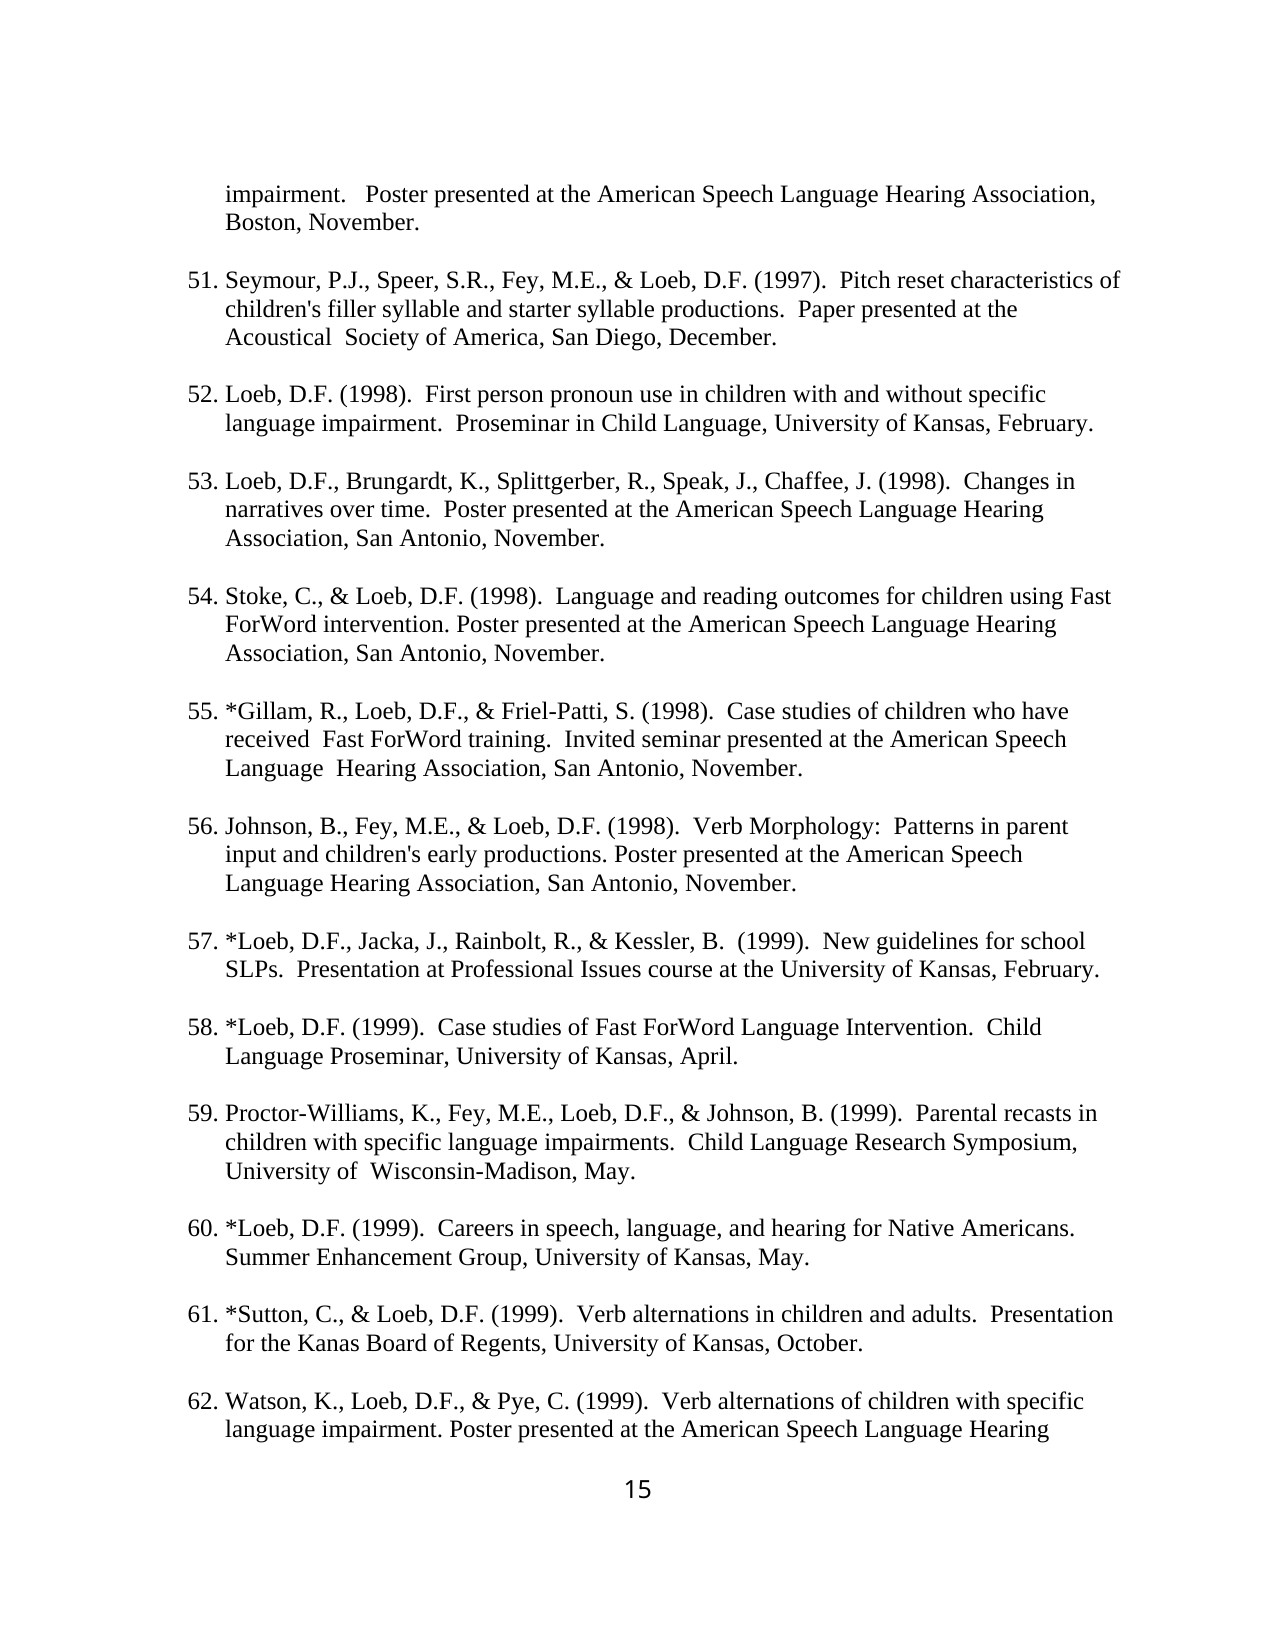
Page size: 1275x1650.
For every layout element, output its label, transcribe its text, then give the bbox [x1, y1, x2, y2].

list Johnson, B., Fey, M.E., & Loeb, D.F. (1998). Verb Morphology: Patterns in parent input and children's early productions. Poster presented at the American Speech Language Hearing Association, San Antonio, November. [187, 811, 1125, 897]
list Stoke, C., & Loeb, D.F. (1998). Language and reading outcomes for children using Fast ForWord intervention. Poster presented at the American Speech Language Hearing Association, San Antonio, November. [187, 581, 1125, 667]
list Loeb, D.F., Brungardt, K., Splittgerber, R., Speak, J., Chaffee, J. (1998). Changes in narratives over time. Poster presented at the American Speech Language Hearing Association, San Antonio, November. [187, 466, 1125, 552]
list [187, 179, 1125, 236]
list Proctor-Williams, K., Fey, M.E., Loeb, D.F., & Johnson, B. (1999). Parental recasts in children with specific language impairments. Child Language Research Symposium, University of Wisconsin-Madison, May. [187, 1098, 1125, 1184]
list *Loeb, D.F. (1999). Case studies of Fast ForWord Language Intervention. Child Language Proseminar, University of Kansas, April. [187, 1012, 1125, 1069]
list *Gillam, R., Loeb, D.F., & Friel-Patti, S. (1998). Case studies of children who have received Fast ForWord training. Invited seminar presented at the American Speech Language Hearing Association, San Antonio, November. [187, 696, 1125, 782]
list *Sutton, C., & Loeb, D.F. (1999). Verb alternations in children and adults. Presentation for the Kanas Board of Regents, University of Kansas, October. [187, 1299, 1125, 1357]
list Seymour, P.J., Speer, S.R., Fey, M.E., & Loeb, D.F. (1997). Pitch reset characteristics of children's filler syllable and starter syllable productions. Paper presented at the Acoustical Society of America, San Diego, December. [187, 265, 1125, 351]
list *Loeb, D.F., Jacka, J., Rainbolt, R., & Kessler, B. (1999). New guidelines for school SLPs. Presentation at Professional Issues course at the University of Kansas, February. [187, 926, 1125, 983]
list Loeb, D.F. (1998). First person pronoun use in children with and without specific language impairment. Proseminar in Child Language, University of Kansas, February. [187, 379, 1125, 437]
list *Loeb, D.F. (1999). Careers in speech, language, and hearing for Native Americans. Summer Enhancement Group, University of Kansas, May. [187, 1213, 1125, 1271]
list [187, 1386, 1125, 1443]
